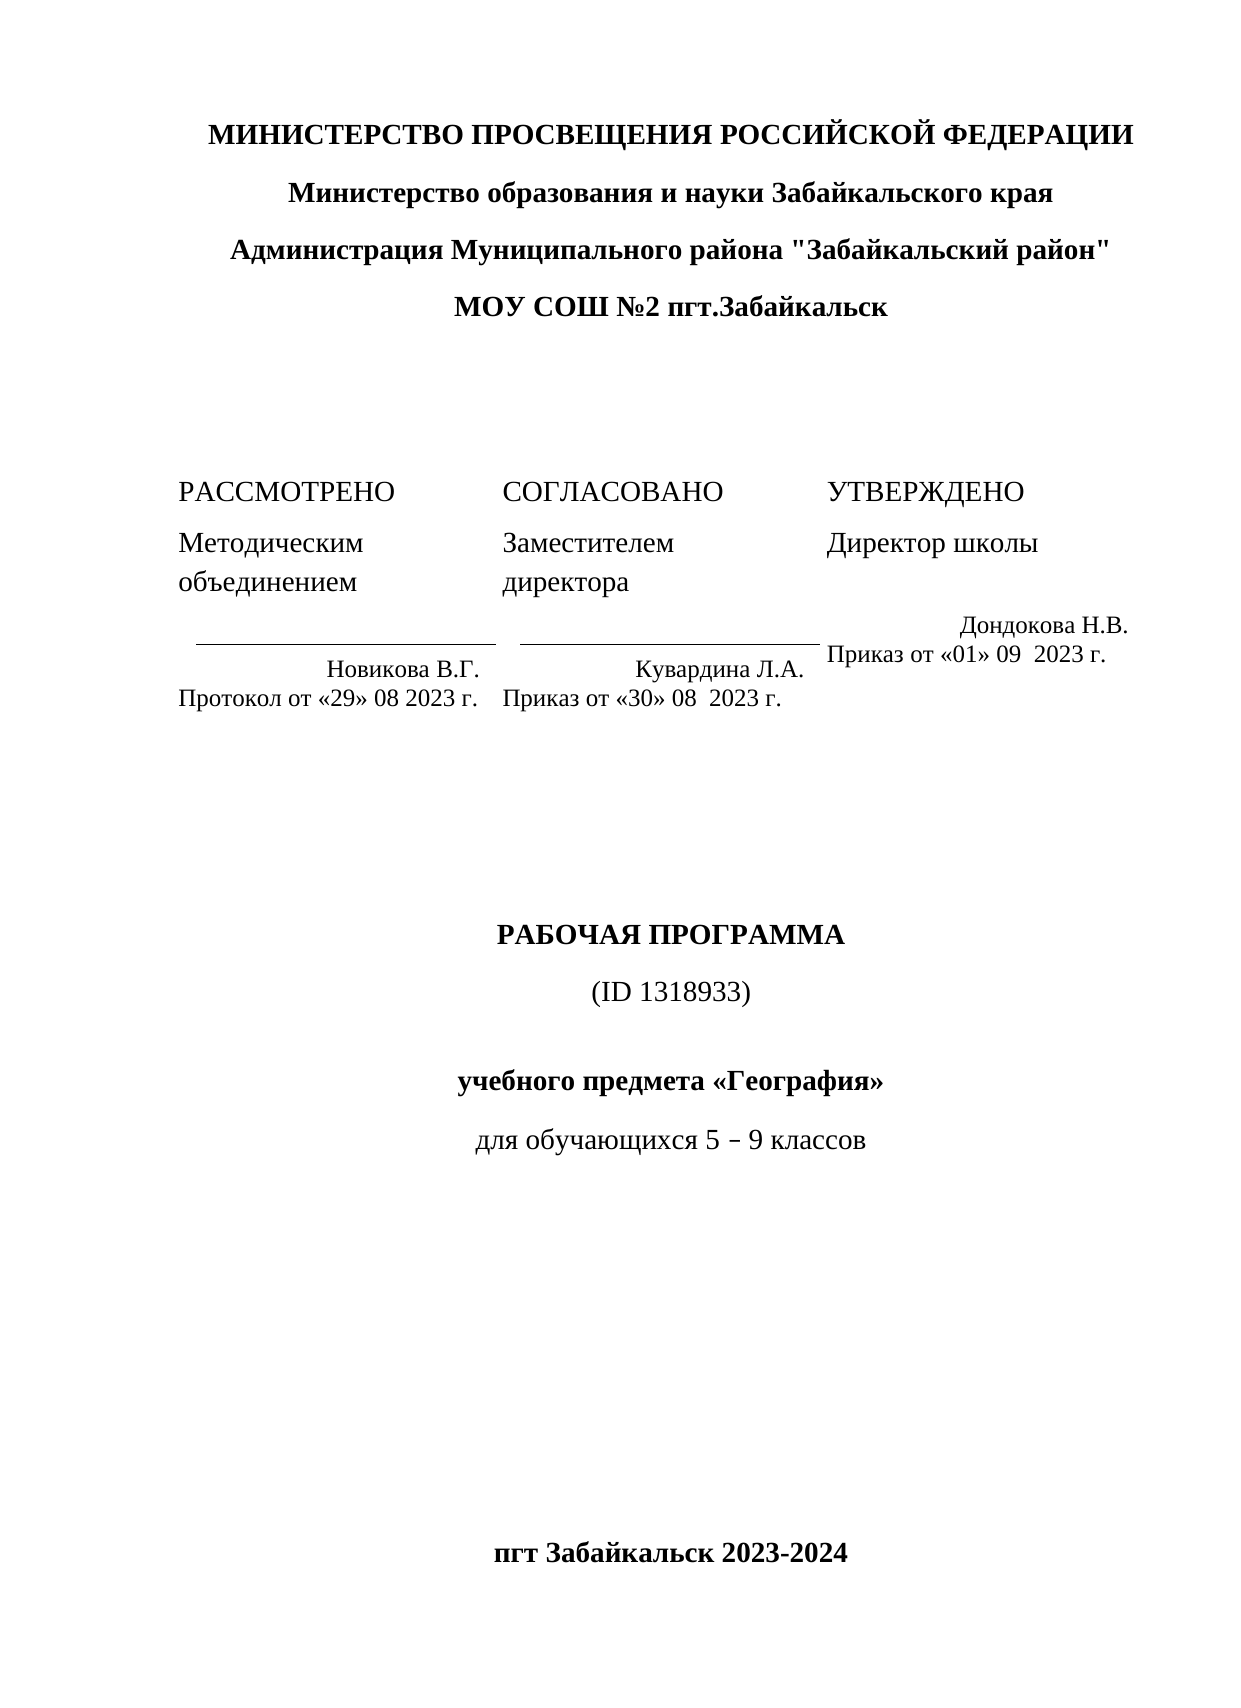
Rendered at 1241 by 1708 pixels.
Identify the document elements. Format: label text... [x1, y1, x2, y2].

text РАБОЧАЯ ПРОГРАММА [207, 917, 1135, 951]
text Министерство образования и науки Забайкальского края [206, 175, 1135, 208]
text Администрация Муниципального района "Забайкальский район" МОУ СОШ №2 пгт.Забайкальск [207, 232, 1135, 322]
text учебного предмета «География» [206, 1063, 1135, 1097]
text МИНИСТЕРСТВО ПРОСВЕЩЕНИЯ РОССИЙСКОЙ ФЕДЕРАЦИИ [207, 117, 1135, 151]
text для обучающихся 5 – 9 классов [207, 1121, 1135, 1156]
table_header СОГЛАСОВАНО Заместителем директора Кувардина Л.А. Приказ от «30» 08 2023 г. [491, 475, 815, 713]
table_header УТВЕРЖДЕНО Директор школы Дондокова Н.В. Приказ от «01» 09 2023 г. [815, 475, 1149, 713]
text пгт Забайкальск 2023-2024 [207, 1535, 1135, 1568]
text (ID 1318933) [207, 974, 1135, 1007]
table_header РАССМОТРЕНО Методическим объединением Новикова В.Г. Протокол от «29» 08 2023 г. [157, 475, 491, 713]
